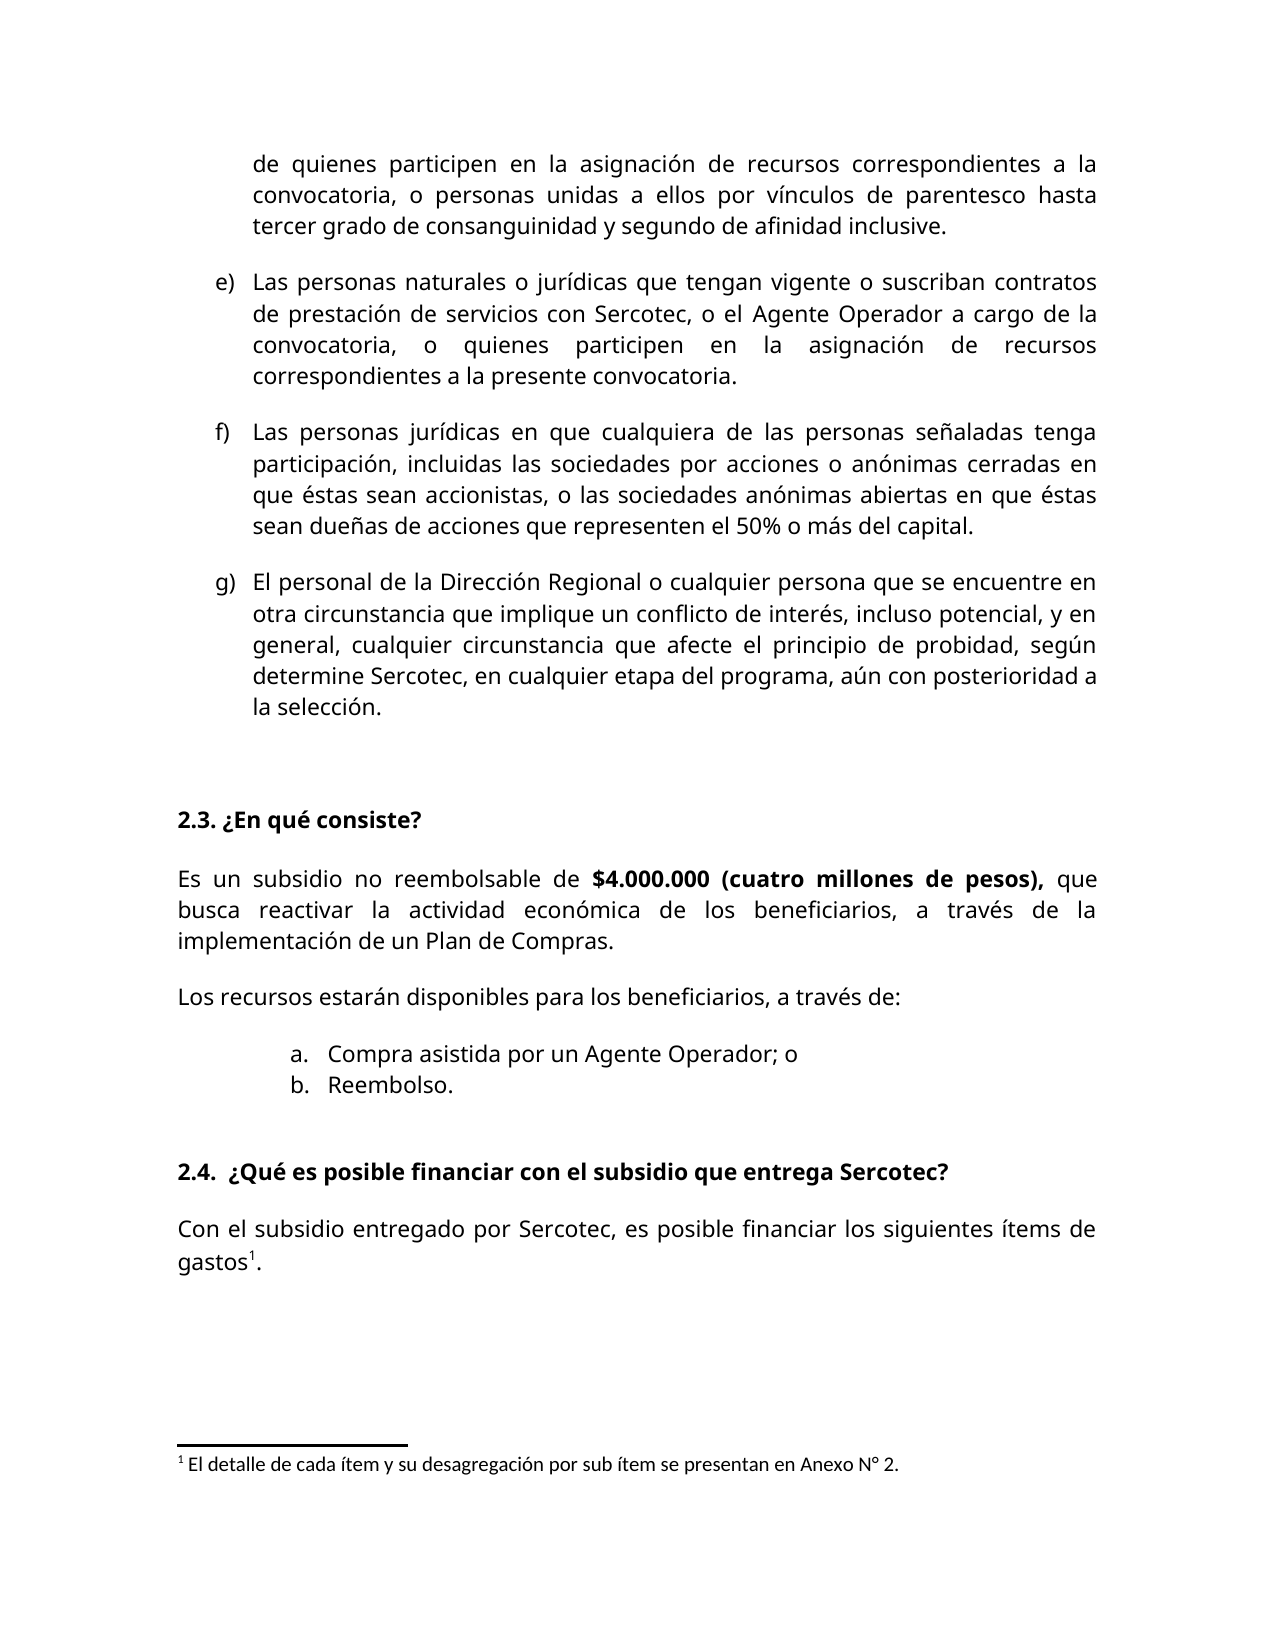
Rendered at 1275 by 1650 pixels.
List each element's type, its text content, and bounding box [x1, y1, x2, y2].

text 2.3. ¿En qué consiste? [177, 804, 1098, 835]
text Los recursos estarán disponibles para los beneficiarios, a través de: [102, 981, 1098, 1013]
list Compra asistida por un Agente Operador; o [290, 1038, 1098, 1069]
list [215, 148, 1098, 241]
text Con el subsidio entregado por Sercotec, es posible financiar los siguientes ítems de gastos. [177, 1213, 1098, 1278]
text 2.4. ¿Qué es posible financiar con el subsidio que entrega Sercotec? [177, 1156, 1098, 1188]
list Las personas jurídicas en que cualquiera de las personas señaladas tenga participación, incluidas las sociedades por acciones o anónimas cerradas en que éstas sean accionistas, o las sociedades anónimas abiertas en que éstas sean dueñas de acciones que representen el 50% o más del capital. [215, 416, 1098, 541]
list Reembolso. [290, 1069, 1098, 1100]
list El personal de la Dirección Regional o cualquier persona que se encuentre en otra circunstancia que implique un conflicto de interés, incluso potencial, y en general, cualquier circunstancia que afecte el principio de probidad, según determine Sercotec, en cualquier etapa del programa, aún con posterioridad a la selección. [215, 566, 1098, 723]
list Las personas naturales o jurídicas que tengan vigente o suscriban contratos de prestación de servicios con Sercotec, o el Agente Operador a cargo de la convocatoria, o quienes participen en la asignación de recursos correspondientes a la presente convocatoria. [215, 266, 1098, 391]
text Es un subsidio no reembolsable de $4.000.000 (cuatro millones de pesos), que busca reactivar la actividad económica de los beneficiarios, a través de la implementación de un Plan de Compras. [102, 863, 1098, 956]
